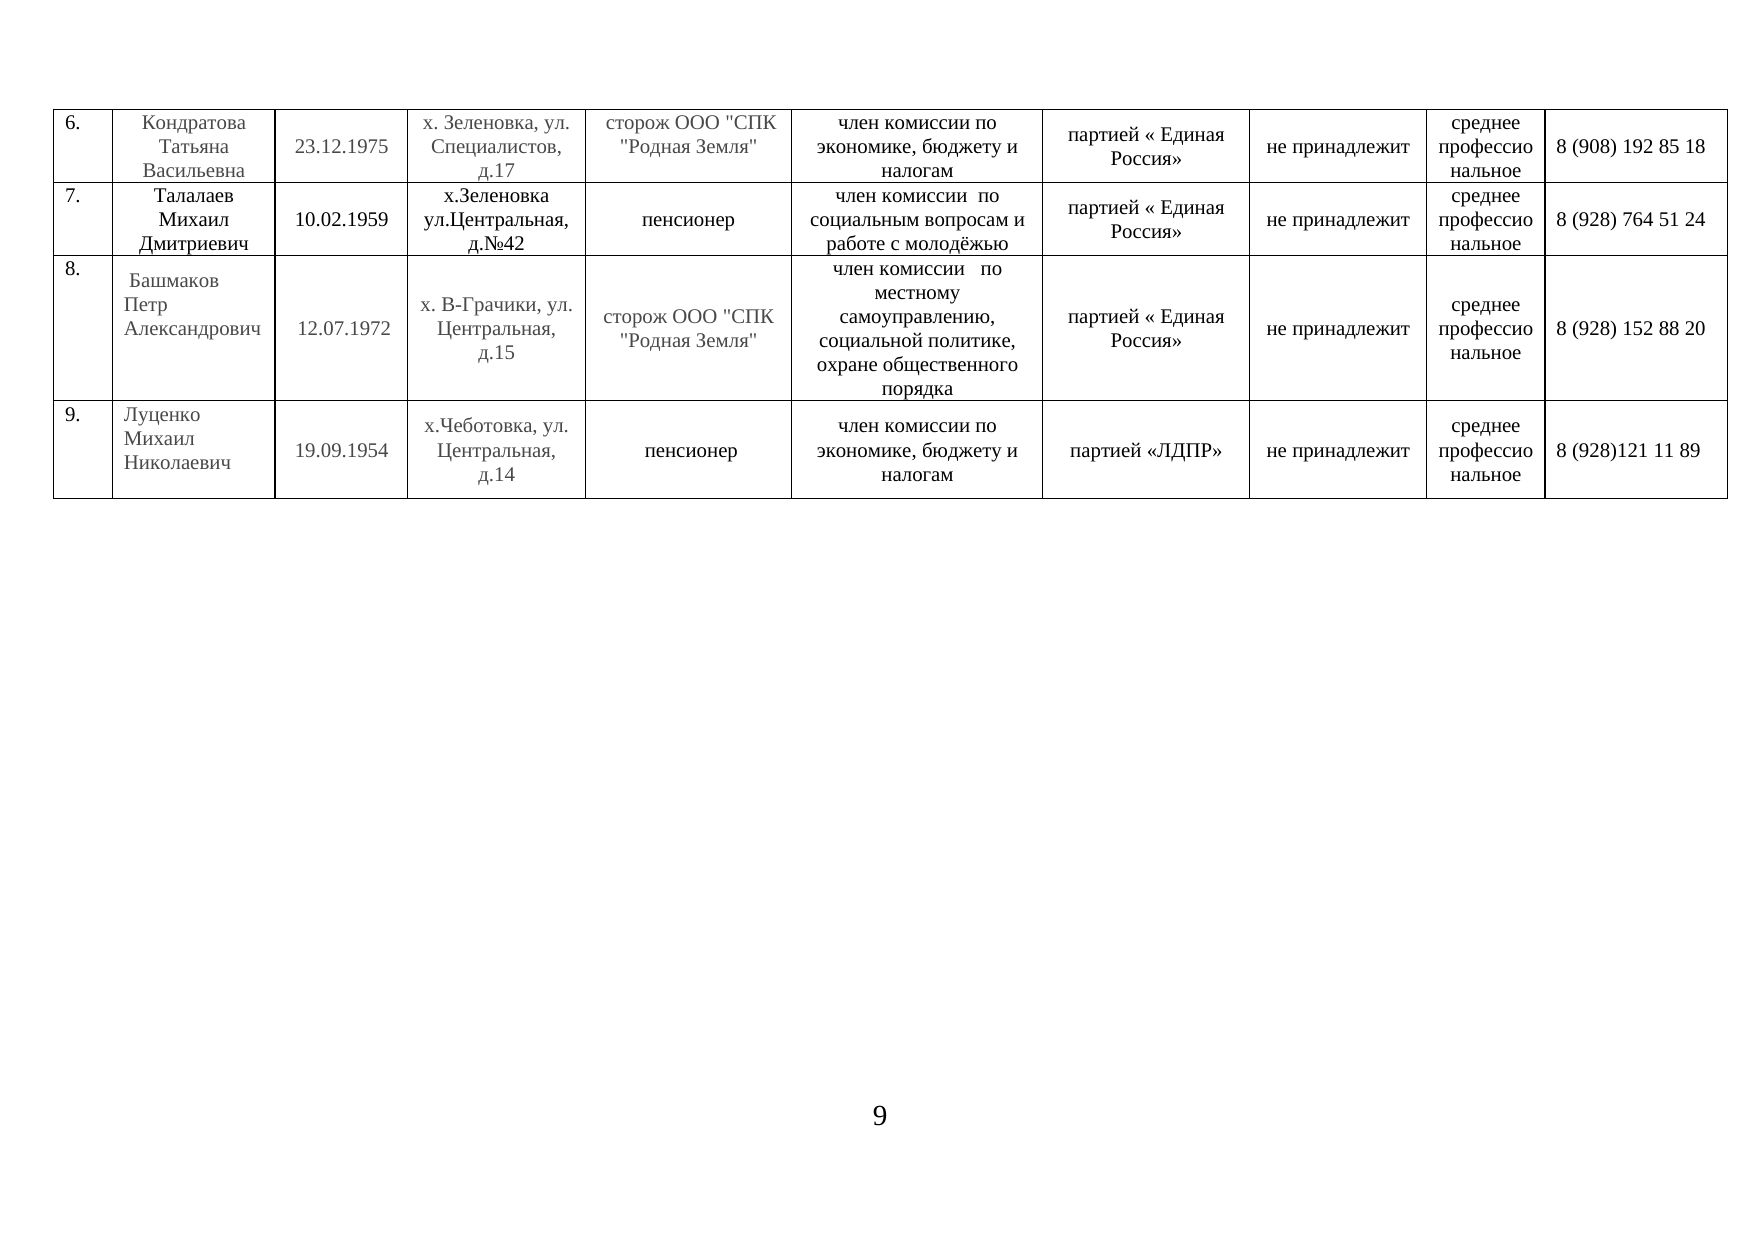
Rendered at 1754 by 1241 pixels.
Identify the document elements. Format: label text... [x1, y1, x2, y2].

table_cell х. Зеленовка, ул. Специалистов, д.17 [515, 110, 585, 182]
table_cell партией « Единая Россия» [1043, 256, 1249, 400]
table_cell Луценко Михаил Николаевич [113, 401, 274, 498]
table_cell среднее профессиональное [1427, 183, 1544, 255]
table_cell среднее профессиональное [1427, 110, 1544, 182]
table_cell не принадлежит [1250, 110, 1426, 182]
table_cell [54, 256, 112, 400]
table_cell партией «ЛДПР» [1043, 401, 1249, 498]
table_cell 10.02.1959 [276, 183, 407, 255]
table_cell 23.12.1975 [276, 110, 407, 182]
table_cell 8 (928) 764 51 24 [1546, 183, 1727, 255]
table_cell не принадлежит [1250, 183, 1426, 255]
table_cell не принадлежит [1250, 401, 1426, 498]
table_cell среднее профессиональное [1427, 256, 1544, 400]
table_cell партией « Единая Россия» [1043, 183, 1249, 255]
table_cell Кондратова Татьяна Васильевна [229, 110, 274, 182]
table_cell 8 (908) 192 85 18 [1546, 110, 1727, 182]
table_cell не принадлежит [1250, 256, 1426, 400]
table_cell среднее профессиональное [1427, 401, 1544, 498]
table_cell 8 (928) 152 88 20 [1546, 256, 1727, 400]
table_cell пенсионер [586, 401, 791, 498]
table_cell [1043, 110, 1249, 182]
table_cell член комиссии по экономике, бюджету и налогам [792, 110, 1042, 182]
table_cell 12.07.1972 [276, 256, 407, 400]
table_cell [54, 110, 112, 182]
table_cell член комиссии по местному самоуправлению, социальной политике, охране общественного порядка [792, 256, 1042, 400]
table_cell пенсионер [586, 183, 791, 255]
table_cell сторож ООО "СПК "Родная Земля" [586, 110, 791, 182]
table_cell х.Зеленовка ул.Центральная, д.№42 [408, 183, 585, 255]
table_cell член комиссии по социальным вопросам и работе с молодёжью [792, 183, 1042, 255]
table_cell [54, 401, 112, 498]
table_cell член комиссии по экономике, бюджету и налогам [792, 401, 1042, 498]
table_cell Кондратова Татьяна Васильевна [113, 110, 159, 182]
table_cell х. Зеленовка, ул. Специалистов, д.17 [408, 110, 478, 182]
table_cell Башмаков Петр Александрович [113, 256, 274, 400]
table_cell сторож ООО "СПК "Родная Земля" [586, 256, 791, 400]
table_cell 19.09.1954 [276, 401, 407, 498]
table_cell х.Чеботовка, ул. Центральная, д.14 [408, 401, 585, 498]
table_cell [54, 183, 112, 255]
table_cell х. В-Грачики, ул. Центральная, д.15 [408, 256, 585, 400]
table_cell 8 (928)121 11 89 [1546, 401, 1727, 498]
table_cell Талалаев Михаил Дмитриевич [113, 183, 274, 255]
